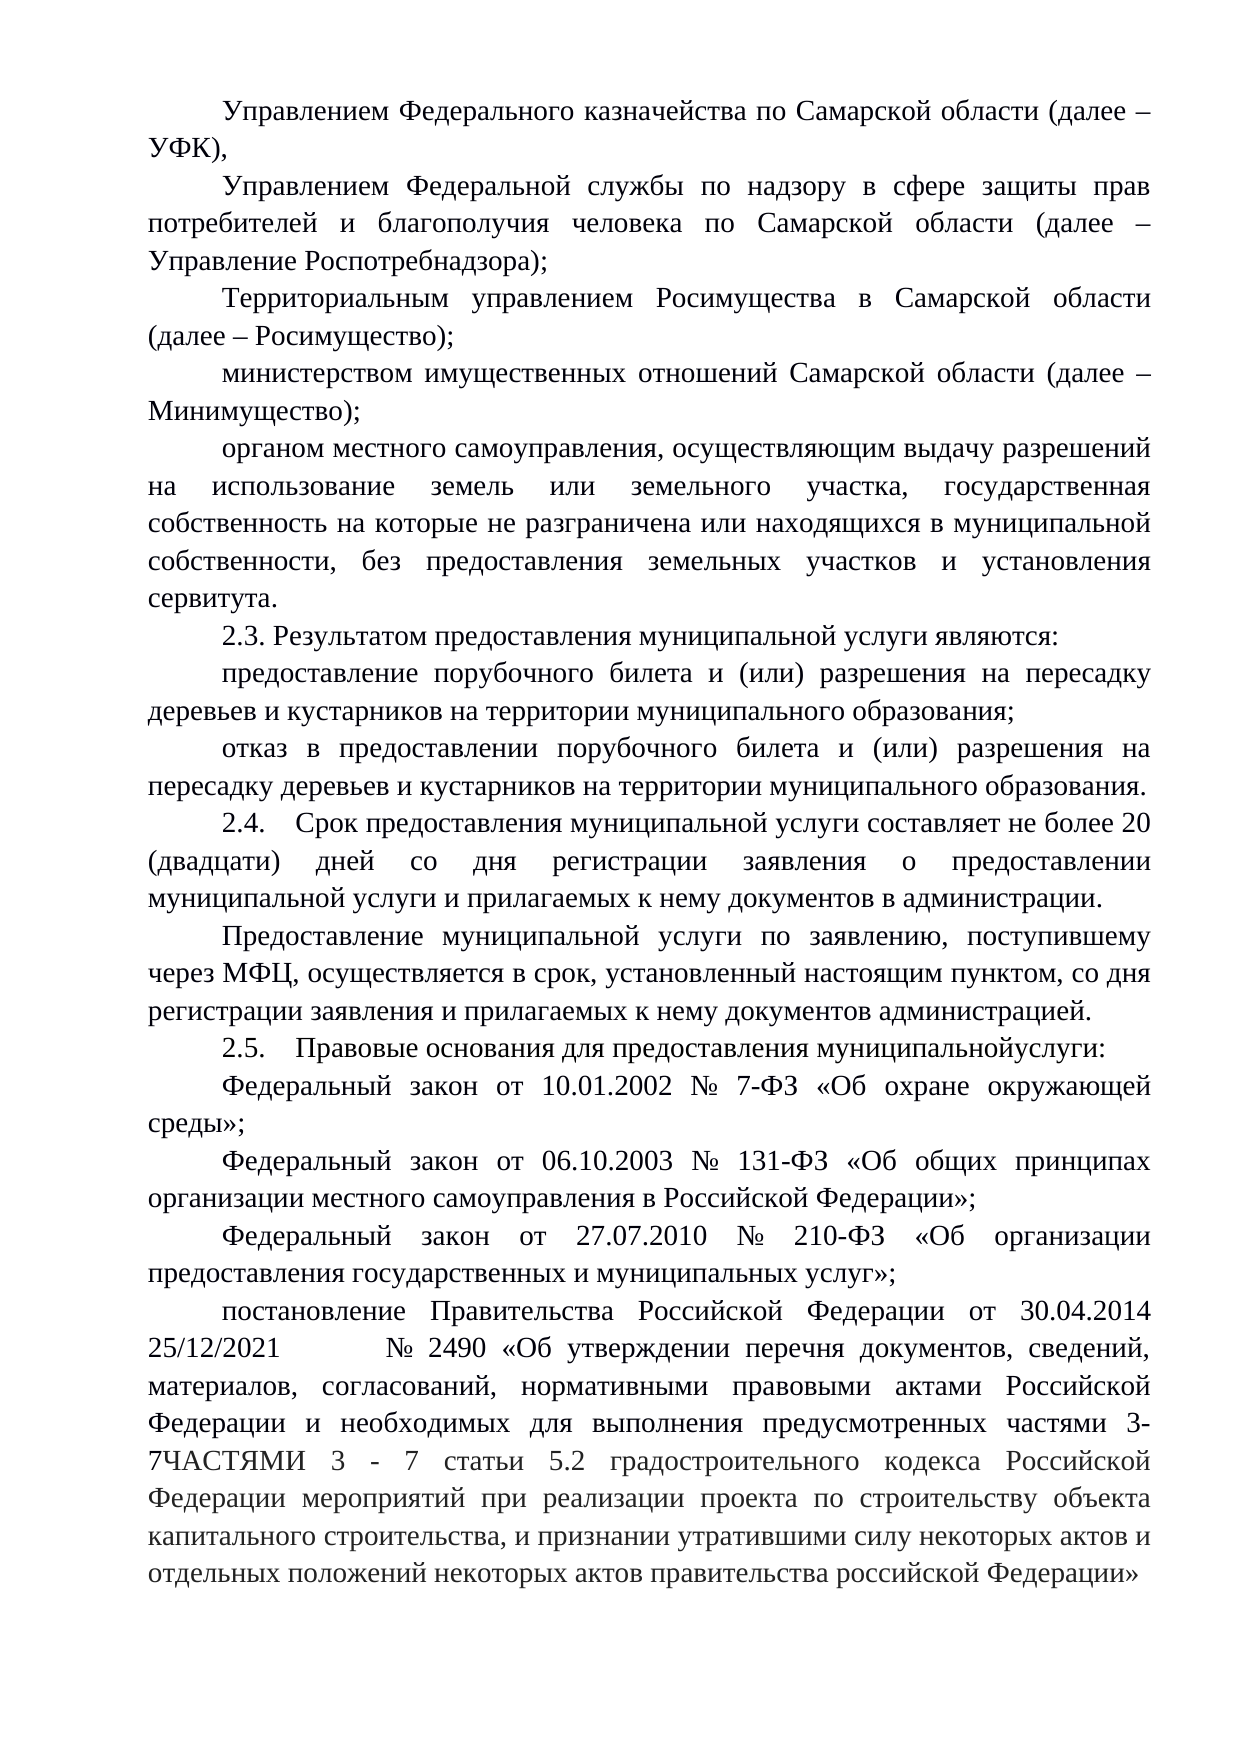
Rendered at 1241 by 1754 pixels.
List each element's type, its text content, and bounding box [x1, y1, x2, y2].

text Управлением Федеральной службы по надзору в сфере защиты прав потребителей и благополучия человека по Самарской области (далее – Управление Роспотребнадзора); [148, 164, 1152, 276]
text Федеральный закон от 10.01.2002 № 7-ФЗ «Об охране окружающей среды»; [148, 1064, 1152, 1139]
text 2.4. Срок предоставления муниципальной услуги составляет не более 20 (двадцати) дней со дня регистрации заявления о предоставлении муниципальной услуги и прилагаемых к нему документов в администрации. [148, 801, 1152, 914]
text Федеральный закон от 06.10.2003 № 131-ФЗ «Об общих принципах организации местного самоуправления в Российской Федерации»; [148, 1139, 1152, 1214]
text Управлением Федерального казначейства по Самарской области (далее – УФК), [148, 89, 1152, 164]
text 2.3. Результатом предоставления муниципальной услуги являются: [148, 614, 1152, 651]
text постановление Правительства Российской Федерации от 30.04.2014 25/12/2021 № 2490 «Об утверждении перечня документов, сведений, материалов, согласований, нормативными правовыми актами Российской Федерации и необходимых для выполнения предусмотренных частями 3-7ЧАСТЯМИ 3 - 7 статьи 5.2 градостроительного кодекса Российской Федерации мероприятий при реализации проекта по строительству объекта капитального строительства, и признании утратившими силу некоторых актов и отдельных положений некоторых актов правительства российской Федерации» [148, 1551, 1152, 1589]
text Федеральный закон от 27.07.2010 № 210-ФЗ «Об организации предоставления государственных и муниципальных услуг»; [148, 1214, 1152, 1289]
text постановление Правительства Российской Федерации от 30.04.2014 25/12/2021 № 2490 «Об утверждении перечня документов, сведений, материалов, согласований, нормативными правовыми актами Российской Федерации и необходимых для выполнения предусмотренных частями 3-7ЧАСТЯМИ 3 - 7 статьи 5.2 градостроительного кодекса Российской Федерации мероприятий при реализации проекта по строительству объекта капитального строительства, и признании утратившими силу некоторых актов и отдельных положений некоторых актов правительства российской Федерации» [148, 1289, 1152, 1480]
text Предоставление муниципальной услуги по заявлению, поступившему через МФЦ, осуществляется в срок, установленный настоящим пунктом, со дня регистрации заявления и прилагаемых к нему документов администрацией. [148, 914, 1152, 1026]
text Территориальным управлением Росимущества в Самарской области (далее – Росимущество); [148, 276, 1152, 351]
text предоставление порубочного билета и (или) разрешения на пересадку деревьев и кустарников на территории муниципального образования; [148, 651, 1152, 726]
text органом местного самоуправления, осуществляющим выдачу разрешений на использование земель или земельного участка, государственная собственность на которые не разграничена или находящихся в муниципальной собственности, без предоставления земельных участков и установления сервитута. [148, 426, 1152, 614]
text отказ в предоставлении порубочного билета и (или) разрешения на пересадку деревьев и кустарников на территории муниципального образования. [148, 726, 1152, 801]
text министерством имущественных отношений Самарской области (далее – Минимущество); [148, 351, 1152, 426]
text 2.5. Правовые основания для предоставления муниципальнойуслуги: [148, 1026, 1152, 1064]
